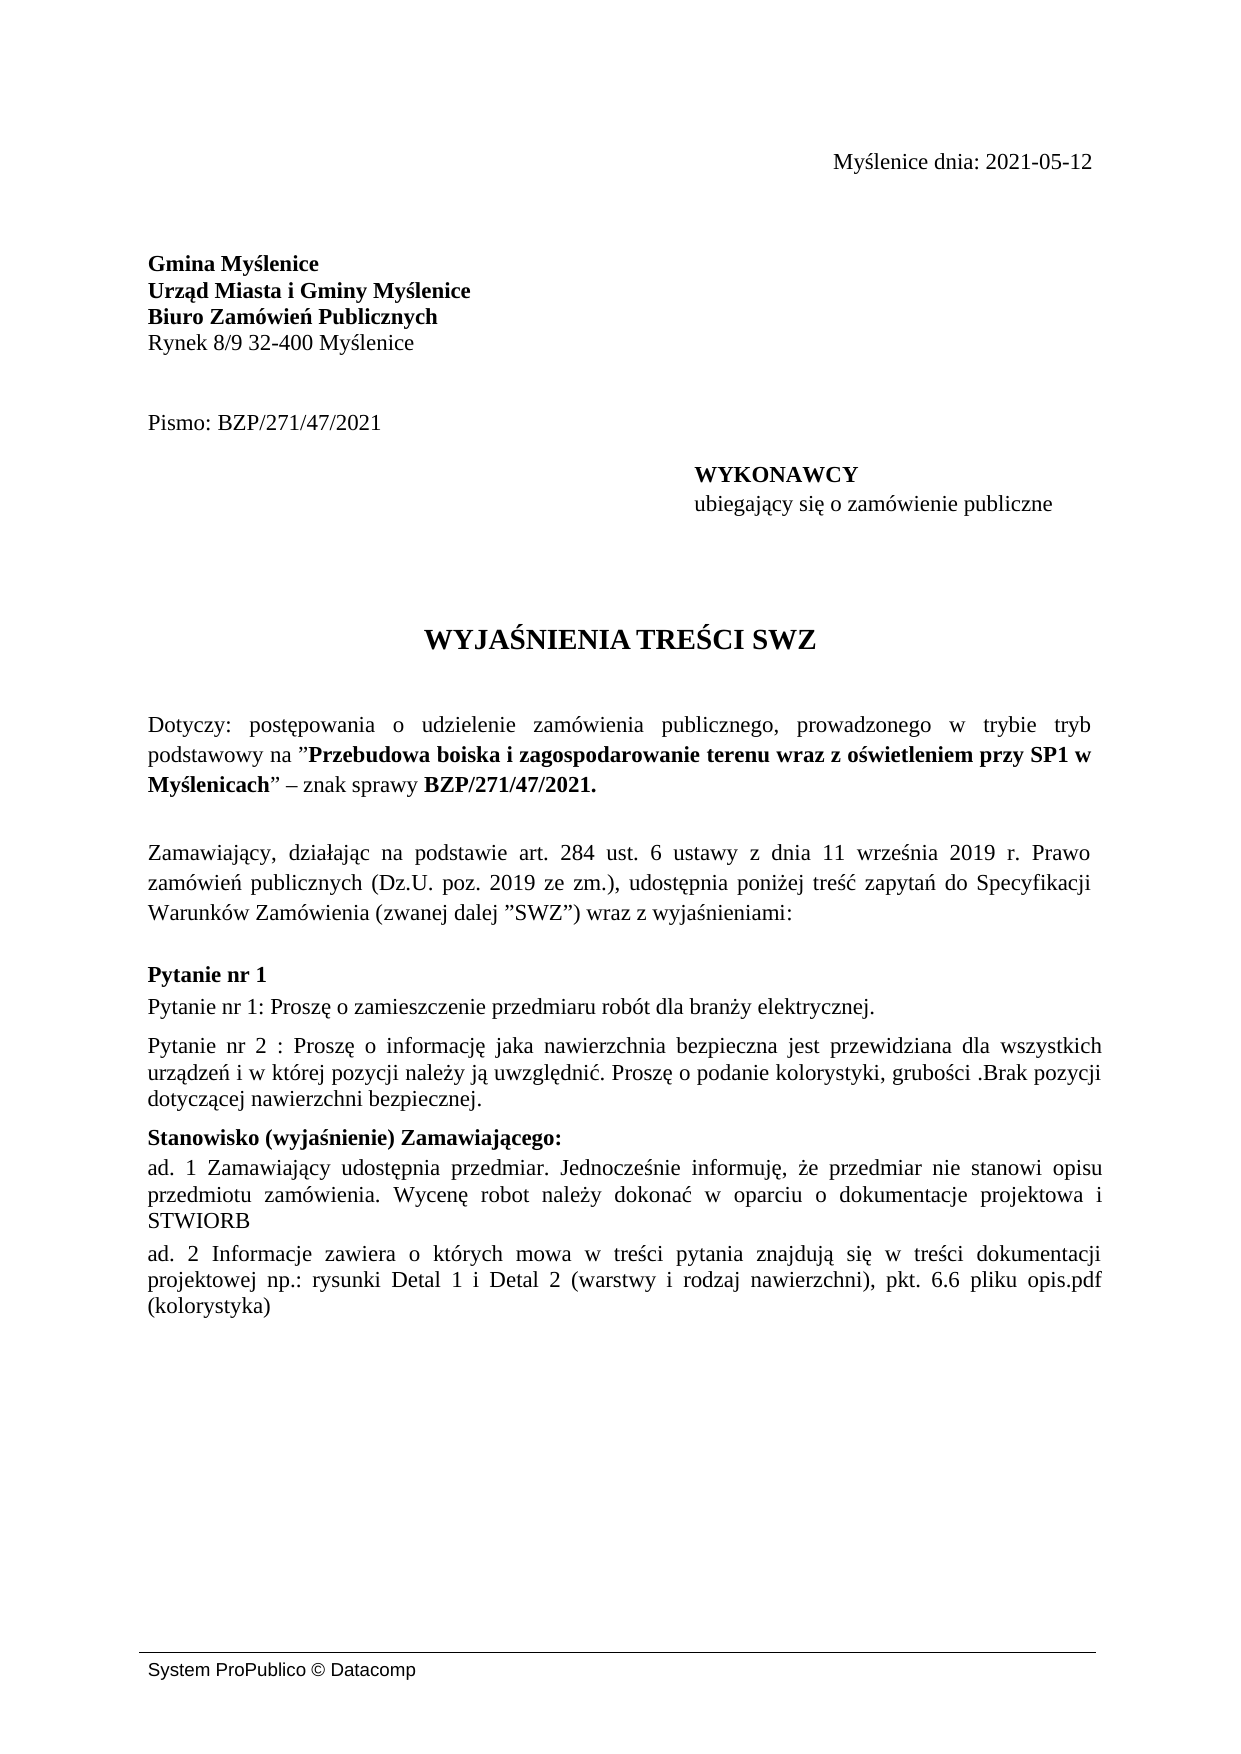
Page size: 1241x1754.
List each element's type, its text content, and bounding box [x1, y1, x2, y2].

text Myślenice dnia: 2021-05-12 [148, 148, 1092, 174]
text Gmina Myślenice [148, 250, 1092, 277]
text Pismo: BZP/271/47/2021 [148, 408, 1092, 435]
text Zamawiający, działając na podstawie art. 284 ust. 6 ustawy z dnia 11 września 2019 r. Prawo zamówień publicznych (Dz.U. poz. 2019 ze zm.), udostępnia poniżej treść zapytań do Specyfikacji Warunków Zamówienia (zwanej dalej ”SWZ”) wraz z wyjaśnieniami: [148, 839, 1092, 926]
text Biuro Zamówień Publicznych [148, 303, 1092, 329]
text Rynek 8/9 32-400 Myślenice [148, 329, 1092, 356]
text WYKONAWCY [694, 461, 1092, 488]
text Dotyczy: postępowania o udzielenie zamówienia publicznego, prowadzonego w trybie tryb podstawowy na ”Przebudowa boiska i zagospodarowanie terenu wraz z oświetleniem przy SP1 w Myślenicach” – znak sprawy BZP/271/47/2021. [148, 711, 1092, 797]
table_header Pytanie nr 1 Pytanie nr 1: Proszę o zamieszczenie przedmiaru robót dla branży elektrycznej. Pytanie nr 2 : Proszę o informację jaka nawierzchnia bezpieczna jest przewidziana dla wszystkich urządzeń i w której pozycji należy ją uwzględnić. Proszę o podanie kolorystyki, grubości .Brak pozycji dotyczącej nawierzchni bezpiecznej. Stanowisko (wyjaśnienie) Zamawiającego: ad. 1 Zamawiający udostępnia przedmiar. Jednocześnie informuję, że przedmiar nie stanowi opisu przedmiotu zamówienia. Wycenę robot należy dokonać w oparciu o dokumentacje projektowa i STWIORB ad. 2 Informacje zawiera o których mowa w treści pytania znajdują się w treści dokumentacji projektowej np.: rysunki Detal 1 i Detal 2 (warstwy i rodzaj nawierzchni), pkt. 6.6 pliku opis.pdf (kolorystyka) [133, 955, 1107, 1325]
text Urząd Miasta i Gminy Myślenice [148, 277, 1092, 303]
subtitle WYJAŚNIENIA TREŚCI SWZ [148, 622, 1092, 656]
text ubiegający się o zamówienie publiczne [694, 490, 1092, 516]
